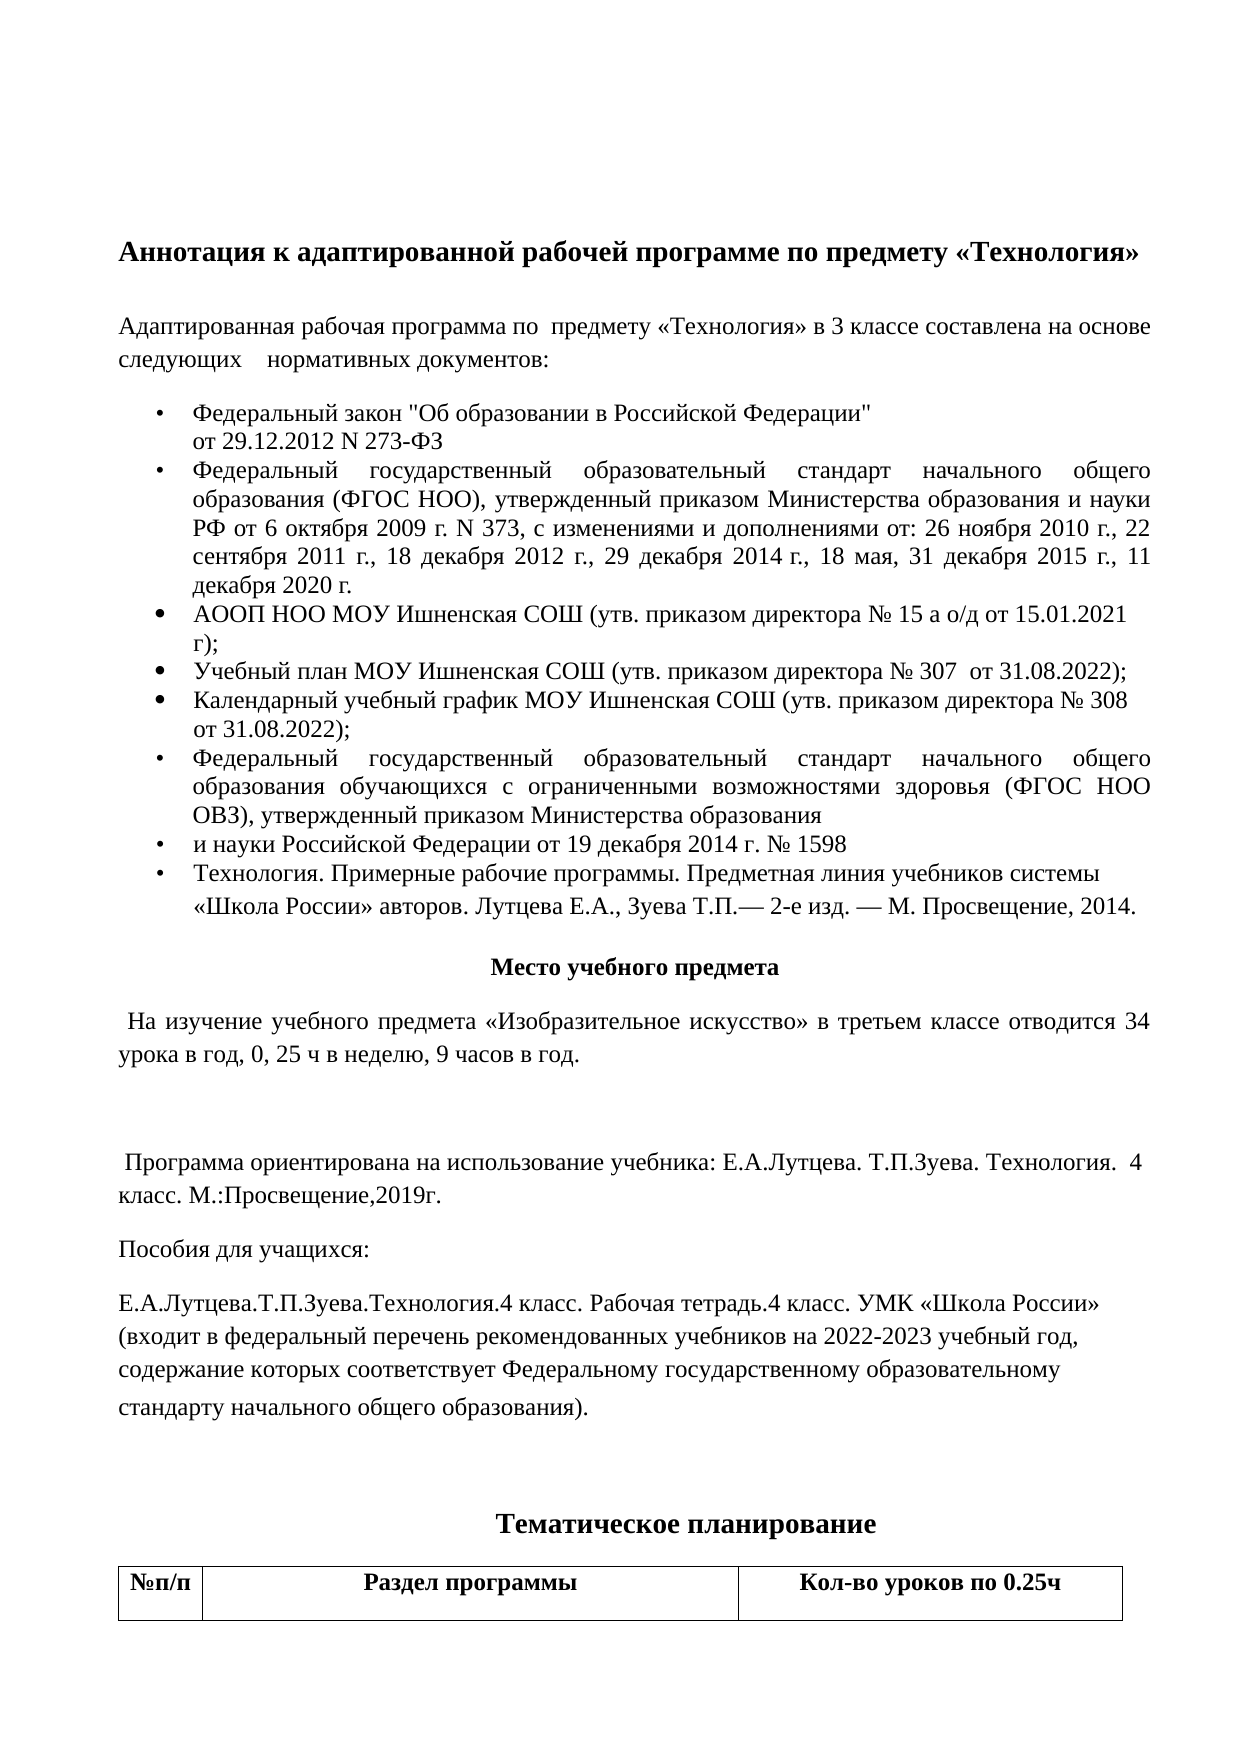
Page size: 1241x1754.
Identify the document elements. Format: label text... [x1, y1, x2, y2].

text Адаптированная рабочая программа по предмету «Технология» в 3 классе составлена на основе следующих нормативных документов: [118, 311, 1152, 373]
list Календарный учебный график МОУ Ишненская СОШ (утв. приказом директора № 308 от 31.08.2022); [156, 685, 1152, 743]
text Программа ориентирована на использование учебника: Е.А.Лутцева. Т.П.Зуева. Технология. 4 класс. М.:Просвещение,2019г. [118, 1147, 1152, 1209]
text Пособия для учащихся: [118, 1234, 1152, 1263]
list и науки Российской Федерации от 19 декабря 2014 г. № 1598 [156, 829, 1152, 858]
text На изучение учебного предмета «Изобразительное искусство» в третьем классе отводится 34 урока в год, 0, 25 ч в неделю, 9 часов в год. [118, 1006, 1152, 1068]
list Технология. Примерные рабочие программы. Предметная линия учебников системы «Школа России» авторов. Лутцева Е.А., Зуева Т.П.— 2-е изд. — М. Просвещение, 2014. [156, 858, 1152, 919]
list Федеральный государственный образовательный стандарт начального общего образования обучающихся с ограниченными возможностями здоровья (ФГОС НОО ОВЗ), утвержденный приказом Министерства образования [155, 743, 1152, 829]
list АООП НОО МОУ Ишненская СОШ (утв. приказом директора № 15 а о/д от 15.01.2021 г); [156, 599, 1152, 656]
table_header №п/п [119, 1567, 202, 1620]
text Тематическое планирование [220, 1506, 1152, 1540]
text Аннотация к адаптированной рабочей программе по предмету «Технология» [118, 234, 1152, 267]
list Федеральный закон "Об образовании в Российской Федерации" от 29.12.2012 N 273-ФЗ [155, 398, 1152, 455]
list Учебный план МОУ Ишненская СОШ (утв. приказом директора № 307 от 31.08.2022); [156, 656, 1152, 685]
text Место учебного предмета [118, 952, 1152, 981]
table_header Кол-во уроков по 0.25ч [739, 1567, 1122, 1620]
text Е.А.Лутцева.Т.П.Зуева.Технология.4 класс. Рабочая тетрадь.4 класс. УМК «Школа России» (входит в федеральный перечень рекомендованных учебников на 2022-2023 учебный год, содержание которых соответствует Федеральному государственному образовательному стандарту начального общего образования). [118, 1288, 1152, 1421]
table_header Раздел программы [203, 1567, 738, 1620]
list Федеральный государственный образовательный стандарт начального общего образования (ФГОС НОО), утвержденный приказом Министерства образования и науки РФ от 6 октября . N 373, с изменениями и дополнениями от: 26 ноября ., 22 сентября ., 18 декабря ., 29 декабря 2014 г., 18 мая, 31 декабря ., 11 декабря . [155, 455, 1152, 599]
